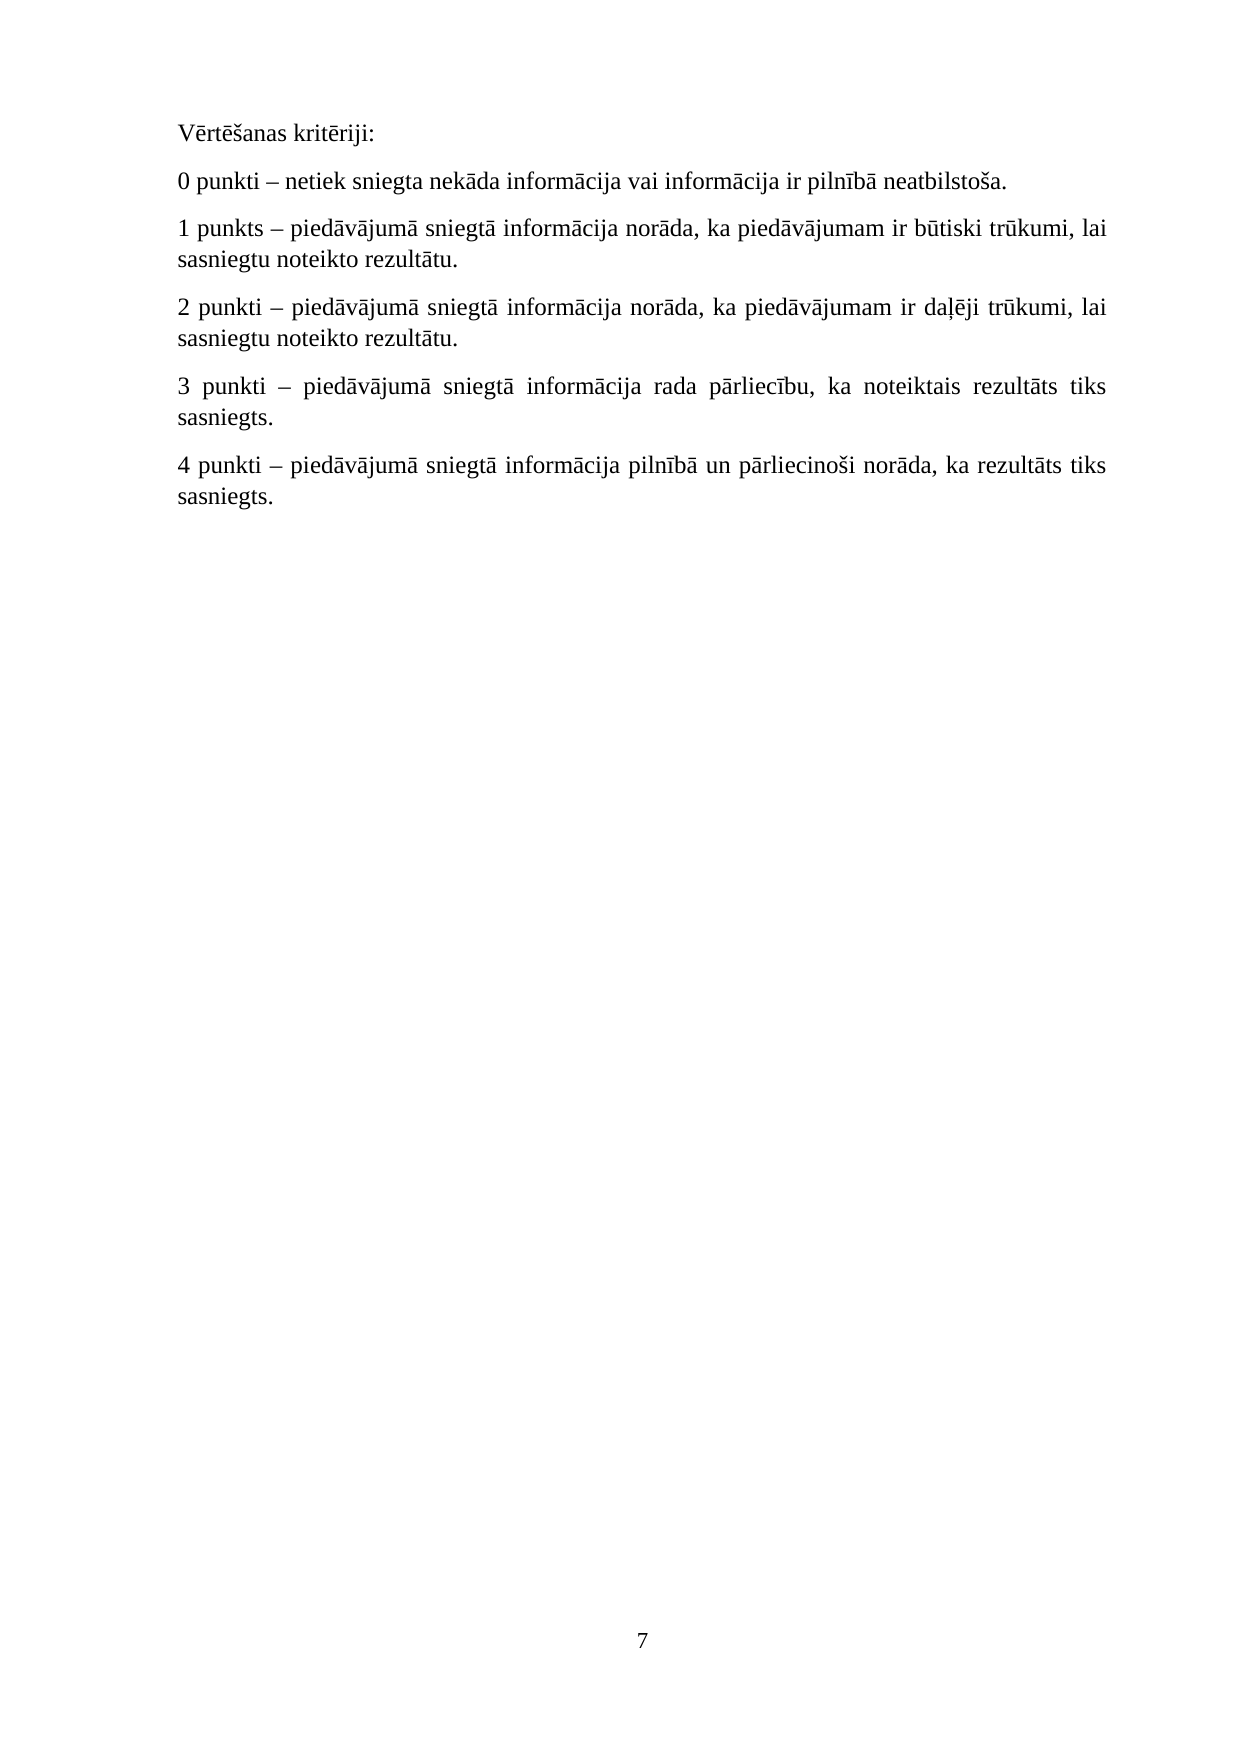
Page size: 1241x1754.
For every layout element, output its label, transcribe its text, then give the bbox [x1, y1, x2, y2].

text 3 punkti – piedāvājumā sniegtā informācija rada pārliecību, ka noteiktais rezultāts tiks sasniegts. [177, 371, 1107, 431]
text 4 punkti – piedāvājumā sniegtā informācija pilnībā un pārliecinoši norāda, ka rezultāts tiks sasniegts. [177, 450, 1107, 509]
text 1 punkts – piedāvājumā sniegtā informācija norāda, ka piedāvājumam ir būtiski trūkumi, lai sasniegtu noteikto rezultātu. [177, 213, 1107, 273]
text 2 punkti – piedāvājumā sniegtā informācija norāda, ka piedāvājumam ir daļēji trūkumi, lai sasniegtu noteikto rezultātu. [177, 292, 1107, 352]
text 0 punkti – netiek sniegta nekāda informācija vai informācija ir pilnībā neatbilstoša. [177, 166, 1107, 194]
text Vērtēšanas kritēriji: [177, 118, 1107, 147]
